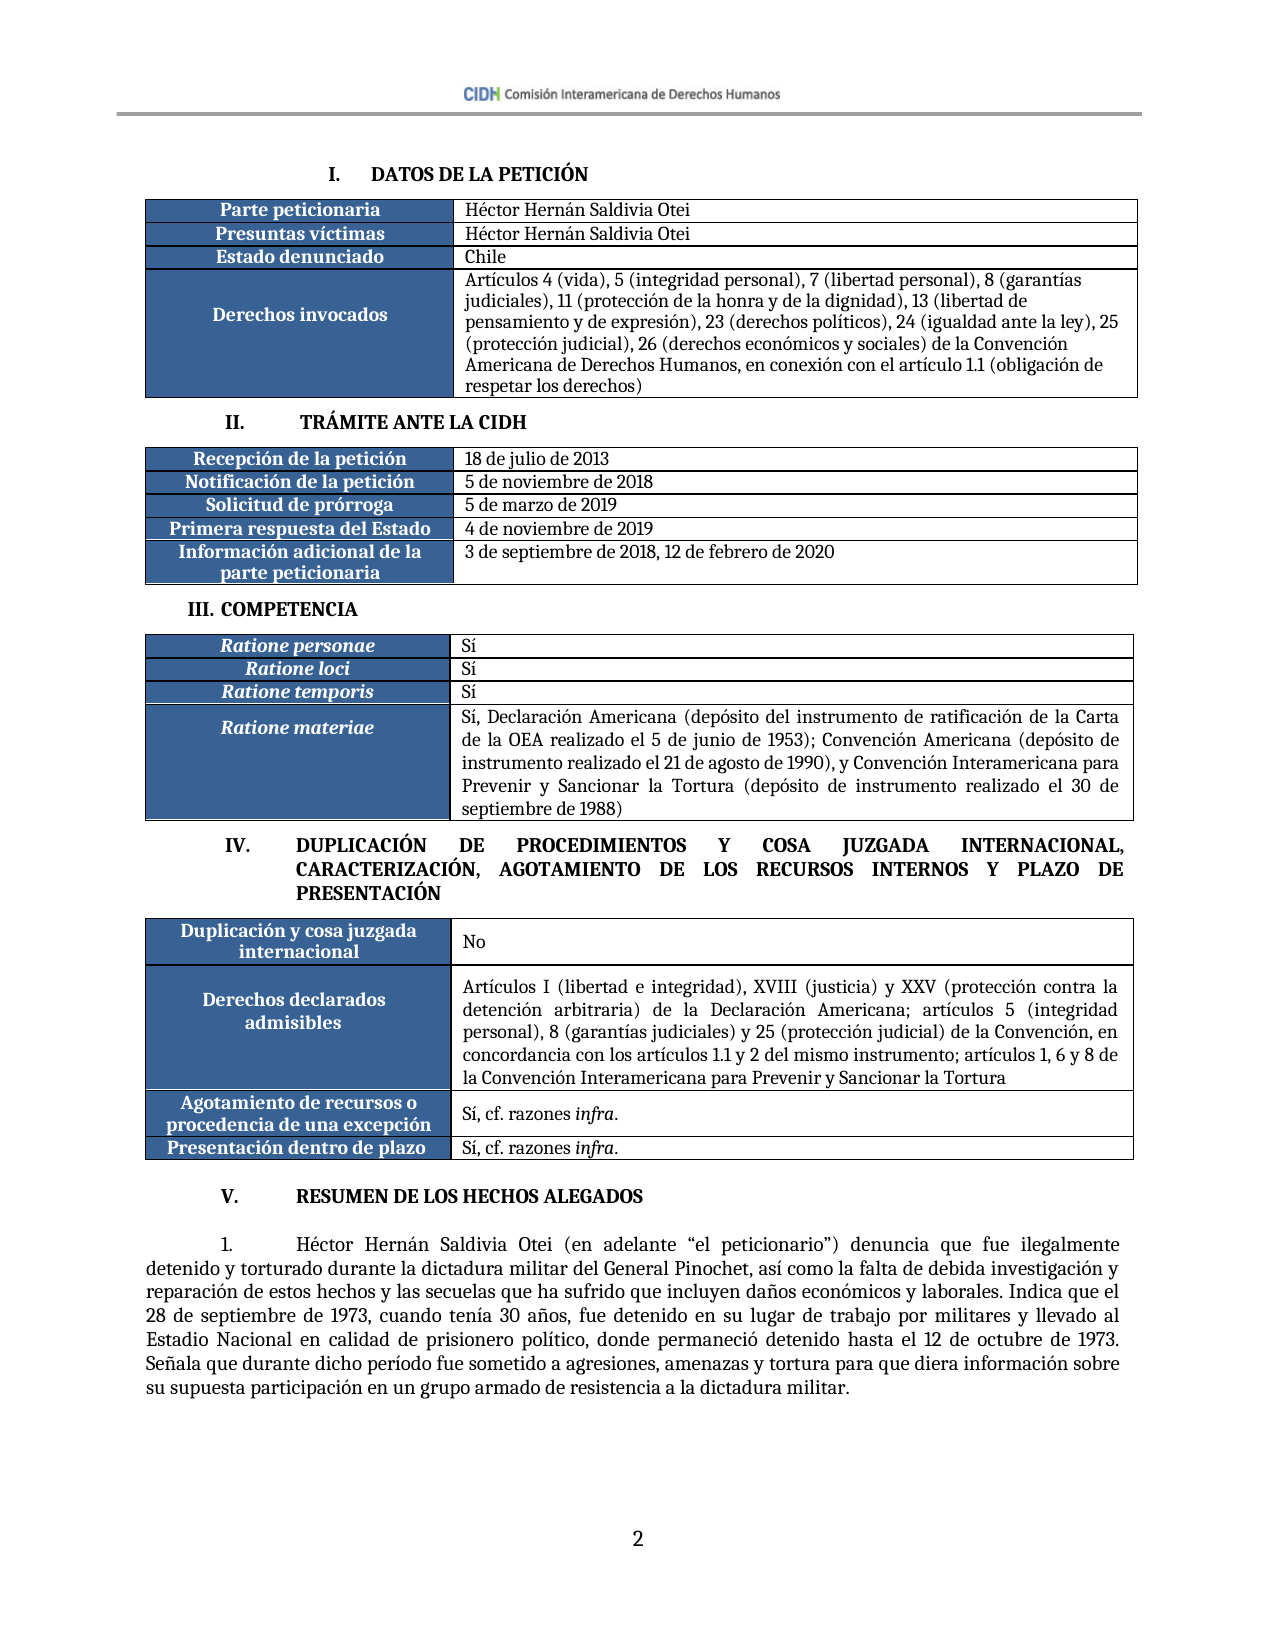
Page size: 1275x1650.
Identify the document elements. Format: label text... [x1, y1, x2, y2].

table_header Recepción de la petición [146, 448, 453, 470]
table_cell Notificación de la petición [146, 472, 453, 493]
table_cell Presuntas víctimas [146, 223, 453, 245]
subtitle DATOS DE LA PETICIÓN [300, 162, 1150, 186]
table_cell 5 de noviembre de 2018 [454, 472, 1137, 493]
table_cell 3 de septiembre de 2018, 12 de febrero de 2020 [454, 541, 1137, 583]
table_header 18 de julio de 2013 [454, 448, 1137, 470]
table_header No [452, 919, 1133, 964]
table_cell 5 de marzo de 2019 [454, 495, 1137, 516]
table_cell Estado denunciado [146, 247, 453, 268]
list DUPLICACIÓN DE PROCEDIMIENTOS Y COSA JUZGADA INTERNACIONAL, CARACTERIZACIÓN, AGOTAMIENTO DE LOS RECURSOS INTERNOS Y PLAZO DE PRESENTACIÓN [225, 834, 1125, 906]
table_cell Chile [454, 247, 1137, 268]
table_cell Solicitud de prórroga [146, 495, 453, 516]
table_cell Ratione loci [146, 659, 449, 680]
table_cell Sí, cf. razones infra. [452, 1137, 1133, 1159]
table_cell Ratione temporis [146, 682, 449, 703]
list TRÁMITE ANTE LA CIDH [225, 411, 1150, 435]
table_cell Sí, Declaración Americana (depósito del instrumento de ratificación de la Carta de la OEA realizado el 5 de junio de 1953); Convención Americana (depósito de instrumento realizado el 21 de agosto de 1990), y Convención Interamericana para Prevenir y Sancionar la Tortura (depósito de instrumento realizado el 30 de septiembre de 1988) [451, 705, 1133, 819]
list RESUMEN DE LOS HECHOS ALEGADOS [155, 1184, 1150, 1208]
table_header Sí [451, 635, 1133, 657]
table_cell Artículos 4 (vida), 5 (integridad personal), 7 (libertad personal), 8 (garantías judiciales), 11 (protección de la honra y de la dignidad), 13 (libertad de pensamiento y de expresión), 23 (derechos políticos), 24 (igualdad ante la ley), 25 (protección judicial), 26 (derechos económicos y sociales) de la Convención Americana de Derechos Humanos, en conexión con el artículo 1.1 (obligación de respetar los derechos) [454, 270, 1137, 397]
table_cell 4 de noviembre de 2019 [454, 518, 1137, 539]
table_header Duplicación y cosa juzgada internacional [146, 919, 450, 964]
table_cell Derechos invocados [146, 270, 453, 397]
list Héctor Hernán Saldivia Otei (en adelante “el peticionario”) denuncia que fue ilegalmente detenido y torturado durante la dictadura militar del General Pinochet, así como la falta de debida investigación y reparación de estos hechos y las secuelas que ha sufrido que incluyen daños económicos y laborales. Indica que el 28 de septiembre de 1973, cuando tenía 30 años, fue detenido en su lugar de trabajo por militares y llevado al Estadio Nacional en calidad de prisionero político, donde permaneció detenido hasta el 12 de octubre de 1973. Señala que durante dicho período fue sometido a agresiones, amenazas y tortura para que diera información sobre su supuesta participación en un grupo armado de resistencia a la dictadura militar. [146, 1232, 1121, 1400]
table_cell Artículos I (libertad e integridad), XVIII (justicia) y XXV (protección contra la detención arbitraria) de la Declaración Americana; artículos 5 (integridad personal), 8 (garantías judiciales) y 25 (protección judicial) de la Convención, en concordancia con los artículos 1.1 y 2 del mismo instrumento; artículos 1, 6 y 8 de la Convención Interamericana para Prevenir y Sancionar la Tortura [452, 966, 1133, 1089]
table_header Parte peticionaria [146, 200, 453, 222]
table_cell Derechos declarados admisibles [146, 966, 450, 1089]
table_cell Presentación dentro de plazo [146, 1137, 450, 1159]
table_header Ratione personae [146, 635, 449, 657]
list COMPETENCIA [150, 598, 1150, 622]
table_cell Ratione materiae [146, 705, 449, 819]
table_cell Sí [451, 682, 1133, 703]
table_cell Sí [451, 659, 1133, 680]
table_cell Héctor Hernán Saldivia Otei [454, 223, 1137, 245]
table_cell Sí, cf. razones infra. [452, 1091, 1133, 1136]
table_header Héctor Hernán Saldivia Otei [454, 200, 1137, 222]
picture [458, 85, 783, 103]
table_cell Primera respuesta del Estado [146, 518, 453, 539]
table_cell Información adicional de la parte peticionaria [146, 541, 453, 583]
table_cell Agotamiento de recursos o procedencia de una excepción [146, 1091, 450, 1136]
